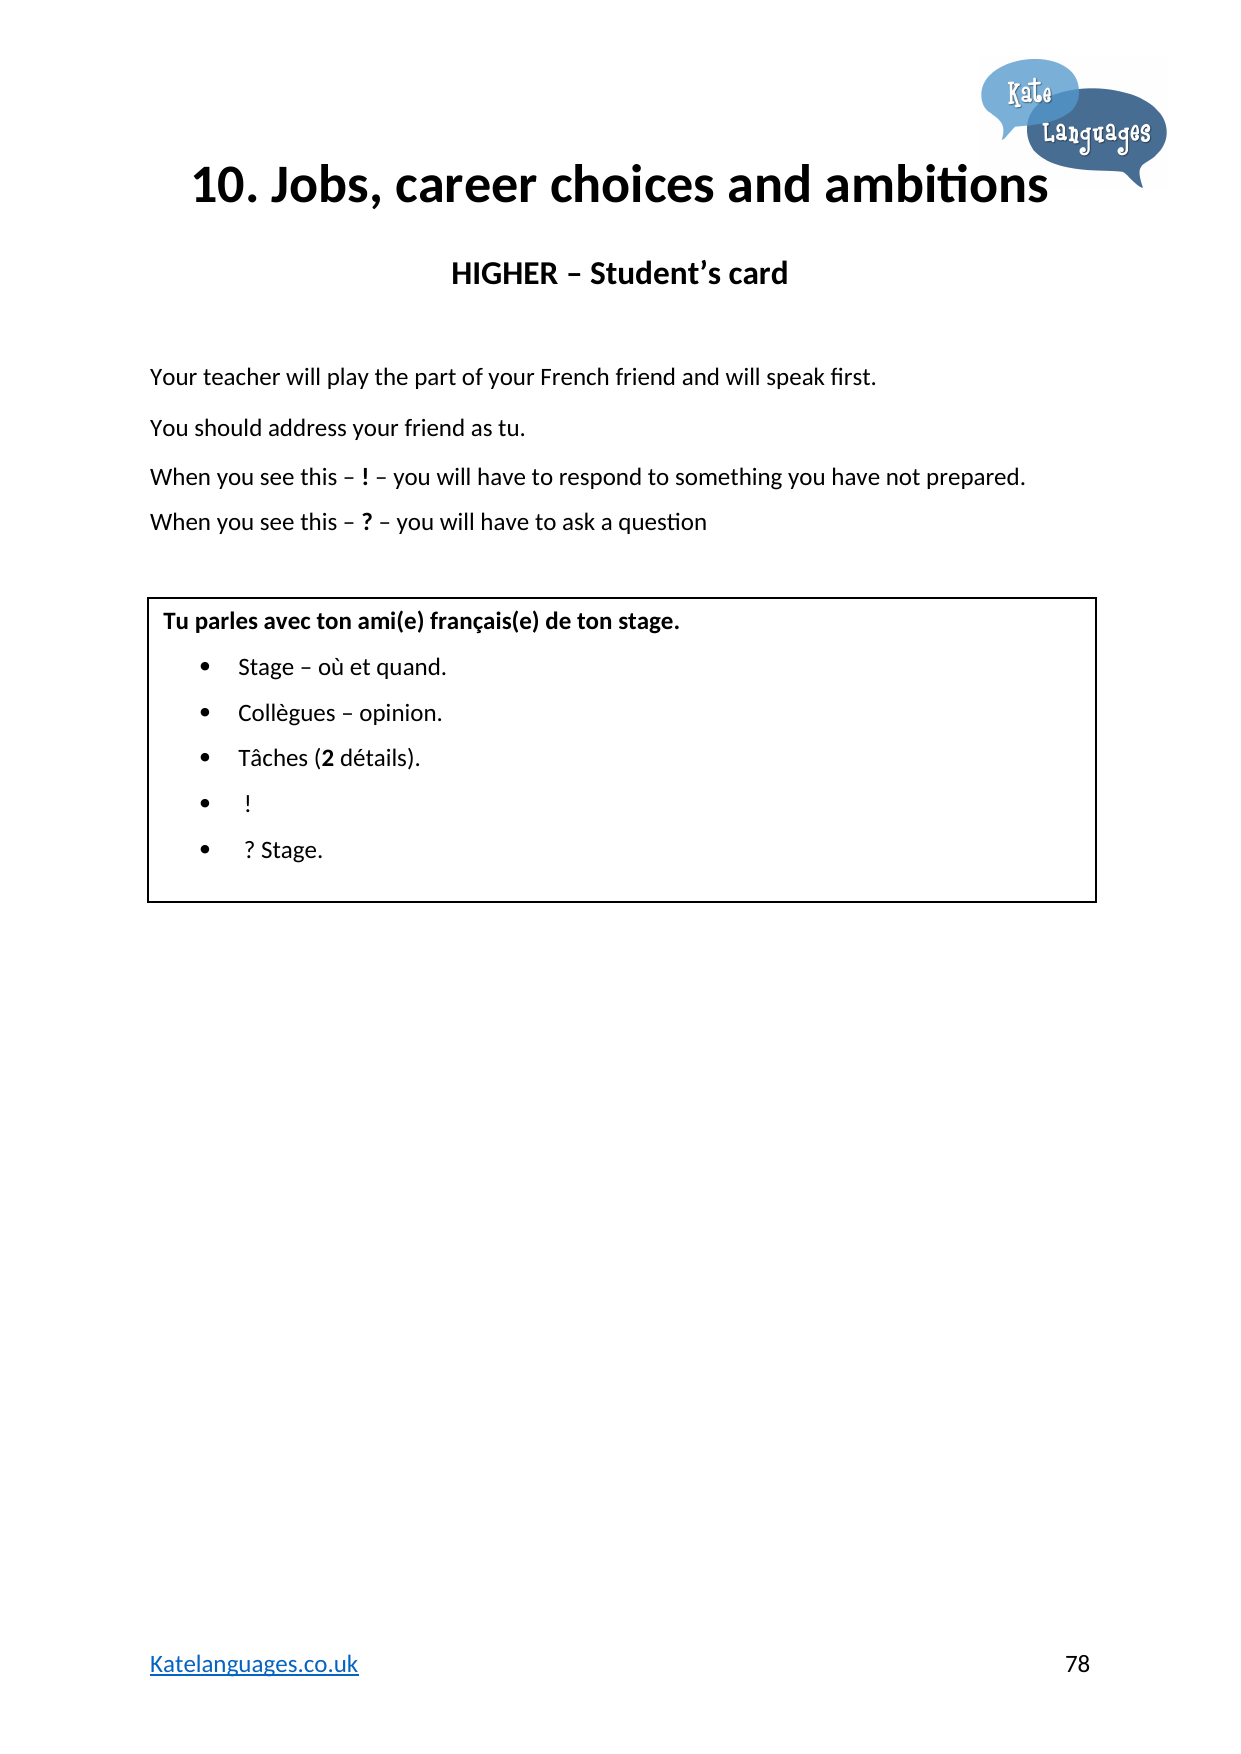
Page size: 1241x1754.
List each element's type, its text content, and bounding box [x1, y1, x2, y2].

text HIGHER – Student’s card [150, 252, 1090, 292]
text 10. Jobs, career choices and ambitions [150, 150, 1090, 216]
text When you see this – ? – you will have to ask a question [150, 506, 1090, 537]
text When you see this – ! – you will have to respond to something you have not prepared. [150, 461, 1090, 491]
text Your teacher will play the part of your French friend and will speak first. [150, 359, 1090, 393]
text You should address your friend as tu. [150, 410, 1090, 444]
picture [978, 55, 1169, 190]
